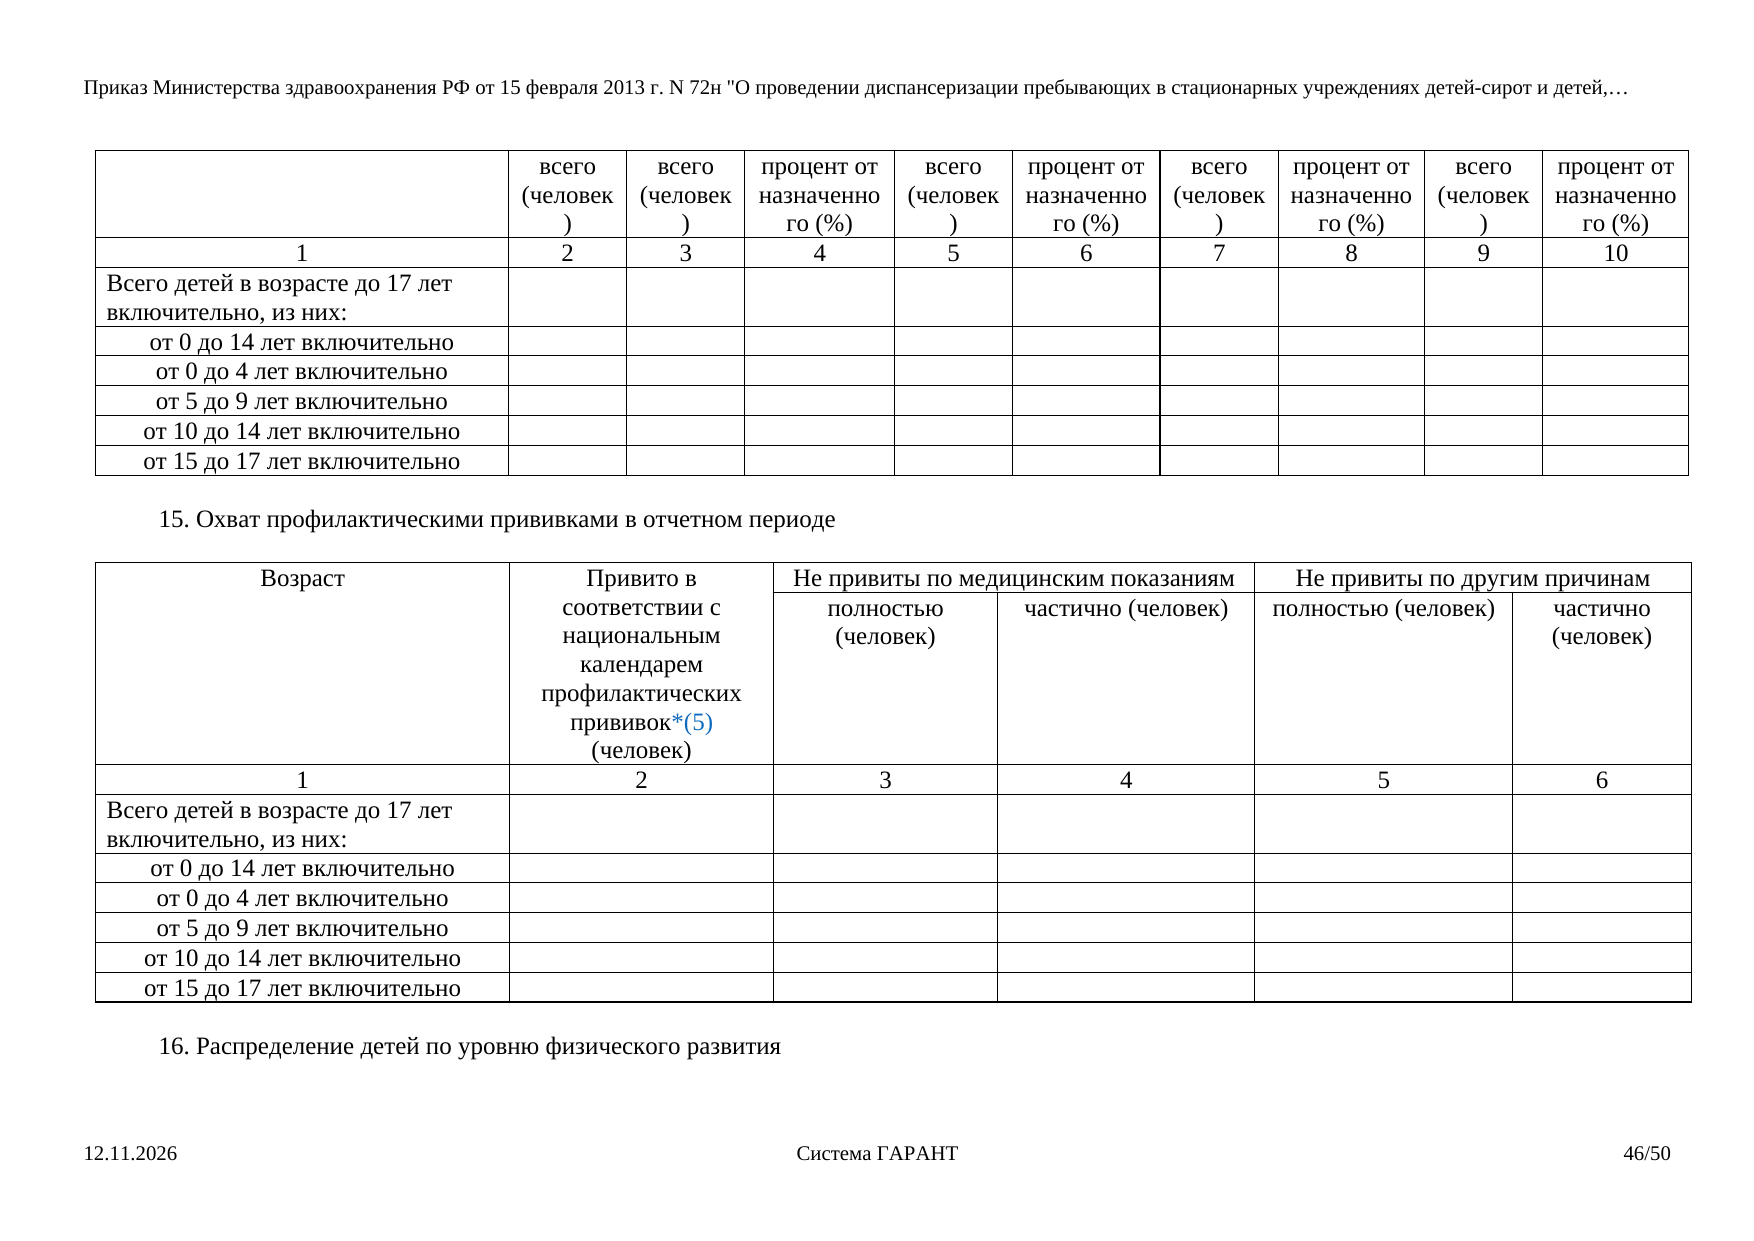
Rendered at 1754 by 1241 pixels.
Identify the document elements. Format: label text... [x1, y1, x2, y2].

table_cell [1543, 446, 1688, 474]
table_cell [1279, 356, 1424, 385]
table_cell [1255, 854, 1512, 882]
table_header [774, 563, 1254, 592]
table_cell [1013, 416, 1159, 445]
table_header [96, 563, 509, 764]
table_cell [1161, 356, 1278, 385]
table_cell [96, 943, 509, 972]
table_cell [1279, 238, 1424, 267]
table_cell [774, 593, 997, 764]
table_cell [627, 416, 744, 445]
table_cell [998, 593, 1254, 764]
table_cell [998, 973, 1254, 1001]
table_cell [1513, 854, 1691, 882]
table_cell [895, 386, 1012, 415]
text 16. Распределение детей по уровню физического развития [83, 1031, 1671, 1060]
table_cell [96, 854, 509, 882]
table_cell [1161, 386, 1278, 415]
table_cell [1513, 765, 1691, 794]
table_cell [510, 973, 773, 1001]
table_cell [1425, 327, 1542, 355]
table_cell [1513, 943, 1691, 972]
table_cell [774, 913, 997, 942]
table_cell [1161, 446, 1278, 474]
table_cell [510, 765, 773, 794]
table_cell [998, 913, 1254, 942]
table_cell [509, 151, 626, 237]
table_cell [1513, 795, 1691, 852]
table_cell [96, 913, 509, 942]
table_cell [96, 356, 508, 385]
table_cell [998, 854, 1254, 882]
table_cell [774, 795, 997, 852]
text 15. Охват профилактическими прививками в отчетном периоде [83, 504, 1671, 533]
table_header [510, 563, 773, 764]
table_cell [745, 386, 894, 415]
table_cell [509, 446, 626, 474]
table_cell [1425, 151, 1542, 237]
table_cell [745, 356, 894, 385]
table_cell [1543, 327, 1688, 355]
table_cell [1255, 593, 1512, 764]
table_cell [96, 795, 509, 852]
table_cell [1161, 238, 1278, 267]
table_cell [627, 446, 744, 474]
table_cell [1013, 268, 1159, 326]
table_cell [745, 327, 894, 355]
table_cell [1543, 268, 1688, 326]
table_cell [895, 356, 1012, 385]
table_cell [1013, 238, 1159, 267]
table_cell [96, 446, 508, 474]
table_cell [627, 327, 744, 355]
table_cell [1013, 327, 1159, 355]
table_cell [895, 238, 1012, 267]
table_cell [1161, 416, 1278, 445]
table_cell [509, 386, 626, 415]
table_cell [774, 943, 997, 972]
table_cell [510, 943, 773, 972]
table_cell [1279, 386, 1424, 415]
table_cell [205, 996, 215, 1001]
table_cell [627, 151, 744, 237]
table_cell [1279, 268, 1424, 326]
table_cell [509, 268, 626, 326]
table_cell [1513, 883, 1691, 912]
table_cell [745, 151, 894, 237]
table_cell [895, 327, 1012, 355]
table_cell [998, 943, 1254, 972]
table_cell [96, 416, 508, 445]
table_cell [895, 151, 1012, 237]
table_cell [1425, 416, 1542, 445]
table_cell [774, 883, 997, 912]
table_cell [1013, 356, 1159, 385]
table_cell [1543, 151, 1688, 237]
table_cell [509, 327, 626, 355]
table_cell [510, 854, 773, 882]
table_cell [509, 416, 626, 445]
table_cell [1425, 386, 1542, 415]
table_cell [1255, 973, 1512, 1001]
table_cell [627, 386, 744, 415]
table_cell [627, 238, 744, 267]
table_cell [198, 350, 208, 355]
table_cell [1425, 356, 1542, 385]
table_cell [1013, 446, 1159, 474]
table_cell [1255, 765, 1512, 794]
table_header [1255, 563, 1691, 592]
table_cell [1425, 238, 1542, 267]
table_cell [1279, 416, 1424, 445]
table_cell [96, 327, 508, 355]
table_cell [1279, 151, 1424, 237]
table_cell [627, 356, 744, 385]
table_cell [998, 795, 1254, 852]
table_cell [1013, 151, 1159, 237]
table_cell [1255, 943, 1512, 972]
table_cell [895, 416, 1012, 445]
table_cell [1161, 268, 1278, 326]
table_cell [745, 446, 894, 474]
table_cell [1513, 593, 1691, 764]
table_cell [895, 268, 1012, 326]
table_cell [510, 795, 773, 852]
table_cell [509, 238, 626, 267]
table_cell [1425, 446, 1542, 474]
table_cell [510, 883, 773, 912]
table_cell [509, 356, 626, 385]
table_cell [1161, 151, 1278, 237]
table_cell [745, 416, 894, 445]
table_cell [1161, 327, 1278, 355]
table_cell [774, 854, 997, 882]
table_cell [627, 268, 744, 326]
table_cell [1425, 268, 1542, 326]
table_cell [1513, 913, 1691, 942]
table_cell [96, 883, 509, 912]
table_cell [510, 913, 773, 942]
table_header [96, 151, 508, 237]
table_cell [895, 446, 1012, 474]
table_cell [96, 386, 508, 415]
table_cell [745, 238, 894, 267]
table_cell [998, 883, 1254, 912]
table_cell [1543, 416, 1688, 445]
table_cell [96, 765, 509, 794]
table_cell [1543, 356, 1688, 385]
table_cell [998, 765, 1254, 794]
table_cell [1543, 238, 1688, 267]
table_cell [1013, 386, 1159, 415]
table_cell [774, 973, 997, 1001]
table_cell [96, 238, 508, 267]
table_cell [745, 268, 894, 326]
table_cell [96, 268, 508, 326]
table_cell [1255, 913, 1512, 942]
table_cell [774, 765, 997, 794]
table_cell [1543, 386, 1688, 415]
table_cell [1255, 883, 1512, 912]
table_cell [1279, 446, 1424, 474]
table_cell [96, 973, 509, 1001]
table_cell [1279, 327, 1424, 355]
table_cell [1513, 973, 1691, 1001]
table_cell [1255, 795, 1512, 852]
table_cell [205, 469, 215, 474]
